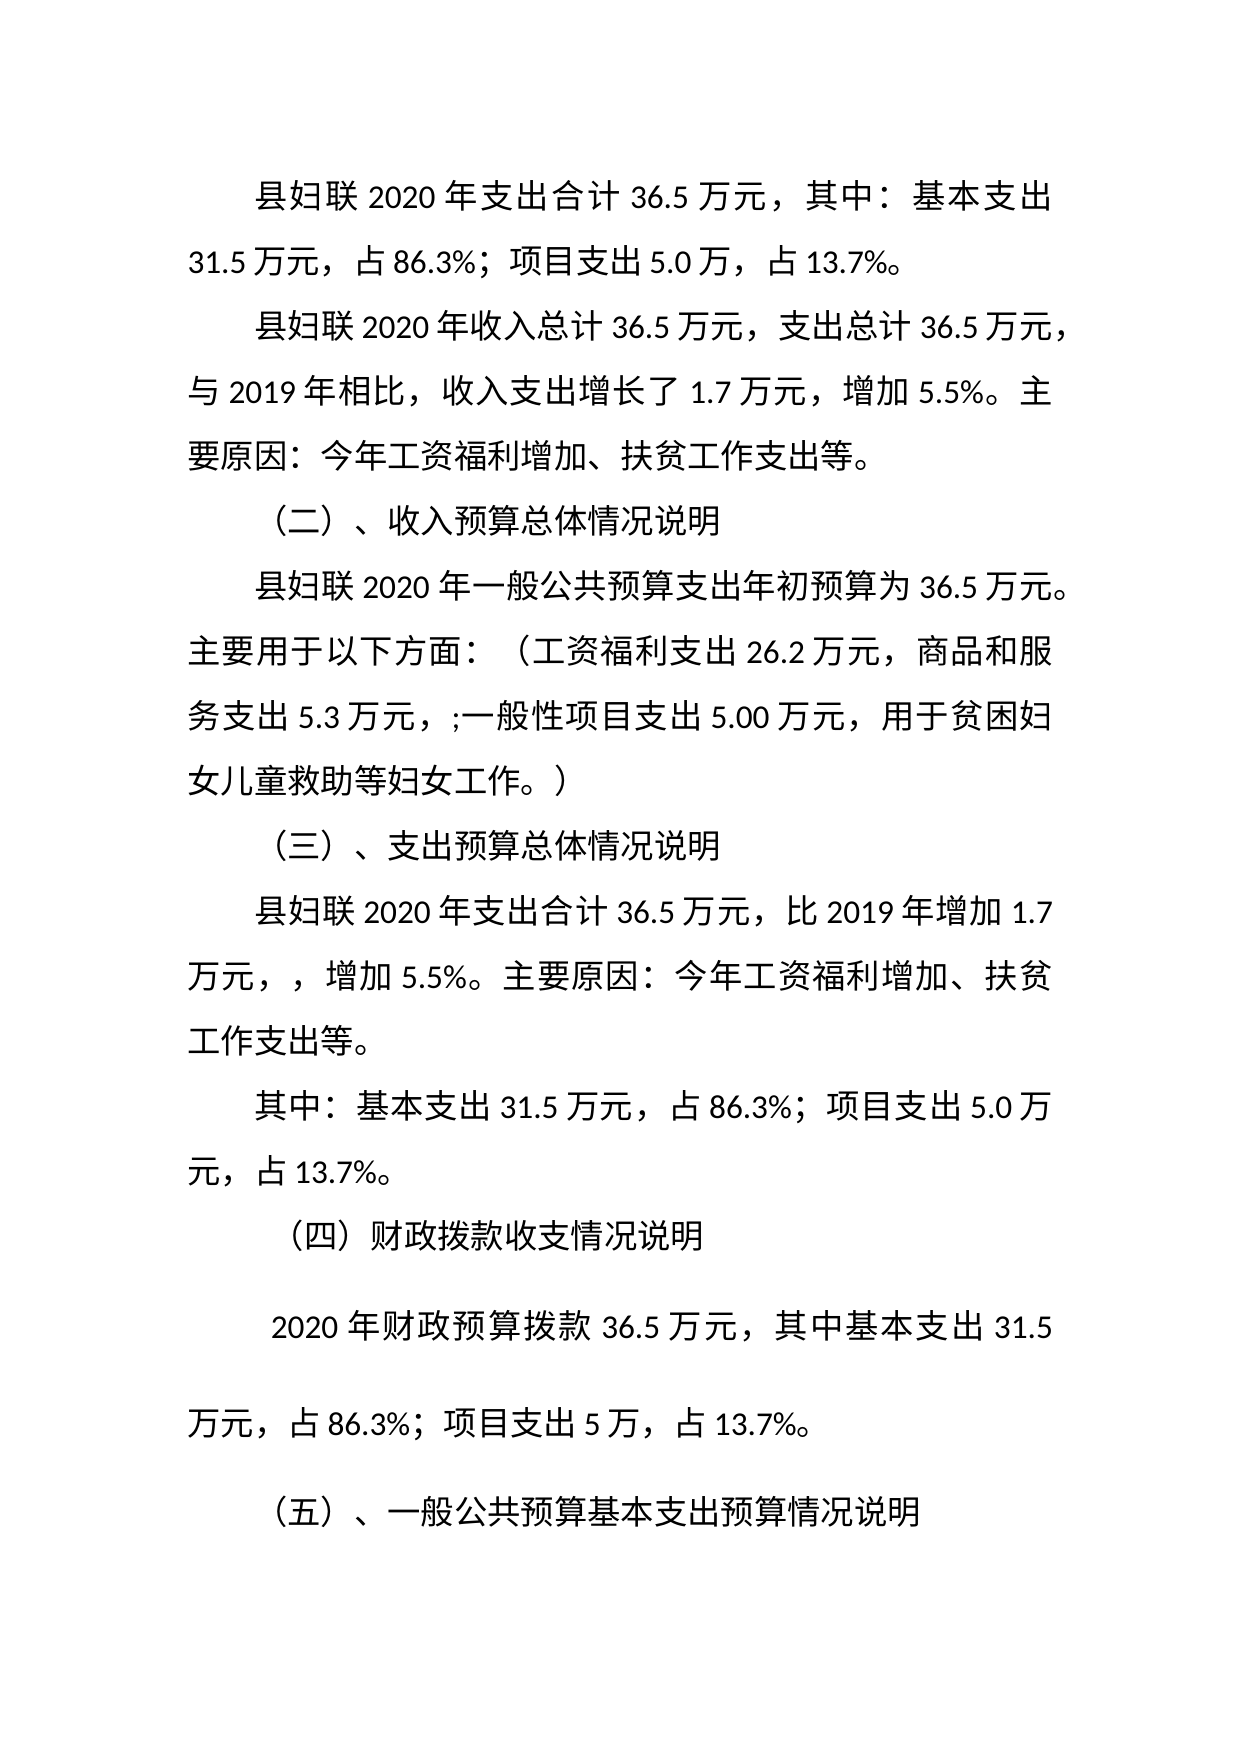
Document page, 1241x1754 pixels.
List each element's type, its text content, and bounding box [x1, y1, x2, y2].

text （四）财政拨款收支情况说明 [187, 1202, 1053, 1267]
text 县妇联2020 年一般公共预算支出年初预算为36.5万元。主要用于以下方面：（工资福利支出26.2万元，商品和服务支出5.3万元，;一般性项目支出5.00万元，用于贫困妇女儿童救助等妇女工作。） [187, 552, 1053, 812]
text 县妇联2020年支出合计36.5万元，比2019年增加1.7万元，，增加5.5%。主要原因：今年工资福利增加、扶贫工作支出等。 [187, 877, 1053, 1072]
text 其中：基本支出31.5万元，占86.3%；项目支出5.0万元，占13.7%。 [187, 1072, 1053, 1202]
text （三）、支出预算总体情况说明 [187, 812, 1053, 877]
text 县妇联2020年收入总计36.5万元，支出总计36.5万元，与2019年相比，收入支出增长了1.7万元，增加5.5%。主要原因：今年工资福利增加、扶贫工作支出等。 [187, 292, 1053, 487]
text 2020年财政预算拨款36.5万元，其中基本支出31.5万元，占86.3%；项目支出5万，占13.7%。 [187, 1291, 1053, 1453]
text （二）、收入预算总体情况说明 [187, 487, 1053, 552]
text 县妇联2020年支出合计36.5万元，其中：基本支出31.5万元，占86.3%；项目支出5.0万，占13.7%。 [187, 162, 1053, 292]
text （五）、一般公共预算基本支出预算情况说明 [187, 1478, 1053, 1543]
